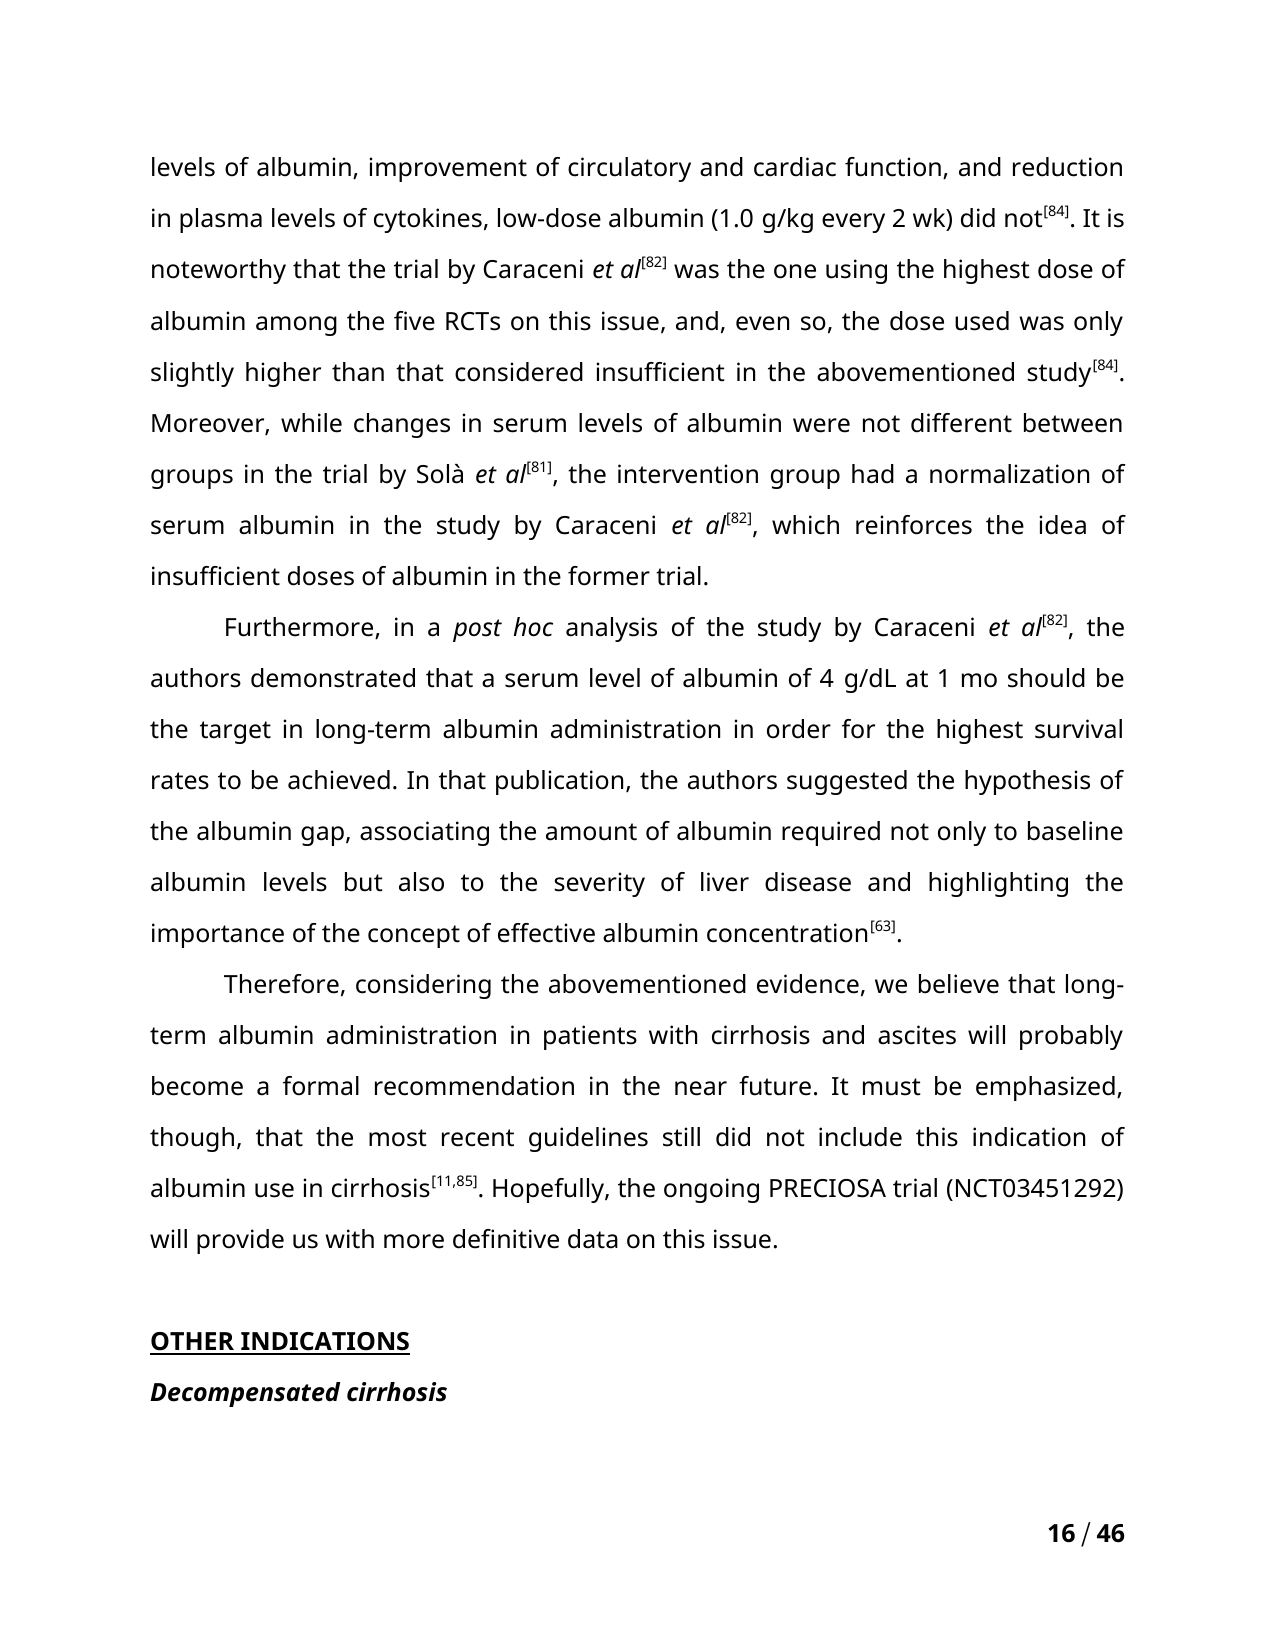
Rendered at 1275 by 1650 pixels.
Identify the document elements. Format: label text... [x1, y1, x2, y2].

text Decompensated cirrhosis [150, 1375, 1125, 1409]
text Other indications [150, 1324, 1125, 1358]
text Therefore, considering the abovementioned evidence, we believe that long-term albumin administration in patients with cirrhosis and ascites will probably become a formal recommendation in the near future. It must be emphasized, though, that the most recent guidelines still did not include this indication of albumin use in cirrhosis[11,85]. Hopefully, the ongoing PRECIOSA trial (NCT03451292) will provide us with more definitive data on this issue. [150, 967, 1125, 1256]
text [150, 150, 1125, 592]
text Furthermore, in a post hoc analysis of the study by Caraceni et al[82], the authors demonstrated that a serum level of albumin of 4 g/dL at 1 mo should be the target in long-term albumin administration in order for the highest survival rates to be achieved. In that publication, the authors suggested the hypothesis of the albumin gap, associating the amount of albumin required not only to baseline albumin levels but also to the severity of liver disease and highlighting the importance of the concept of effective albumin concentration[63]. [150, 609, 1125, 950]
